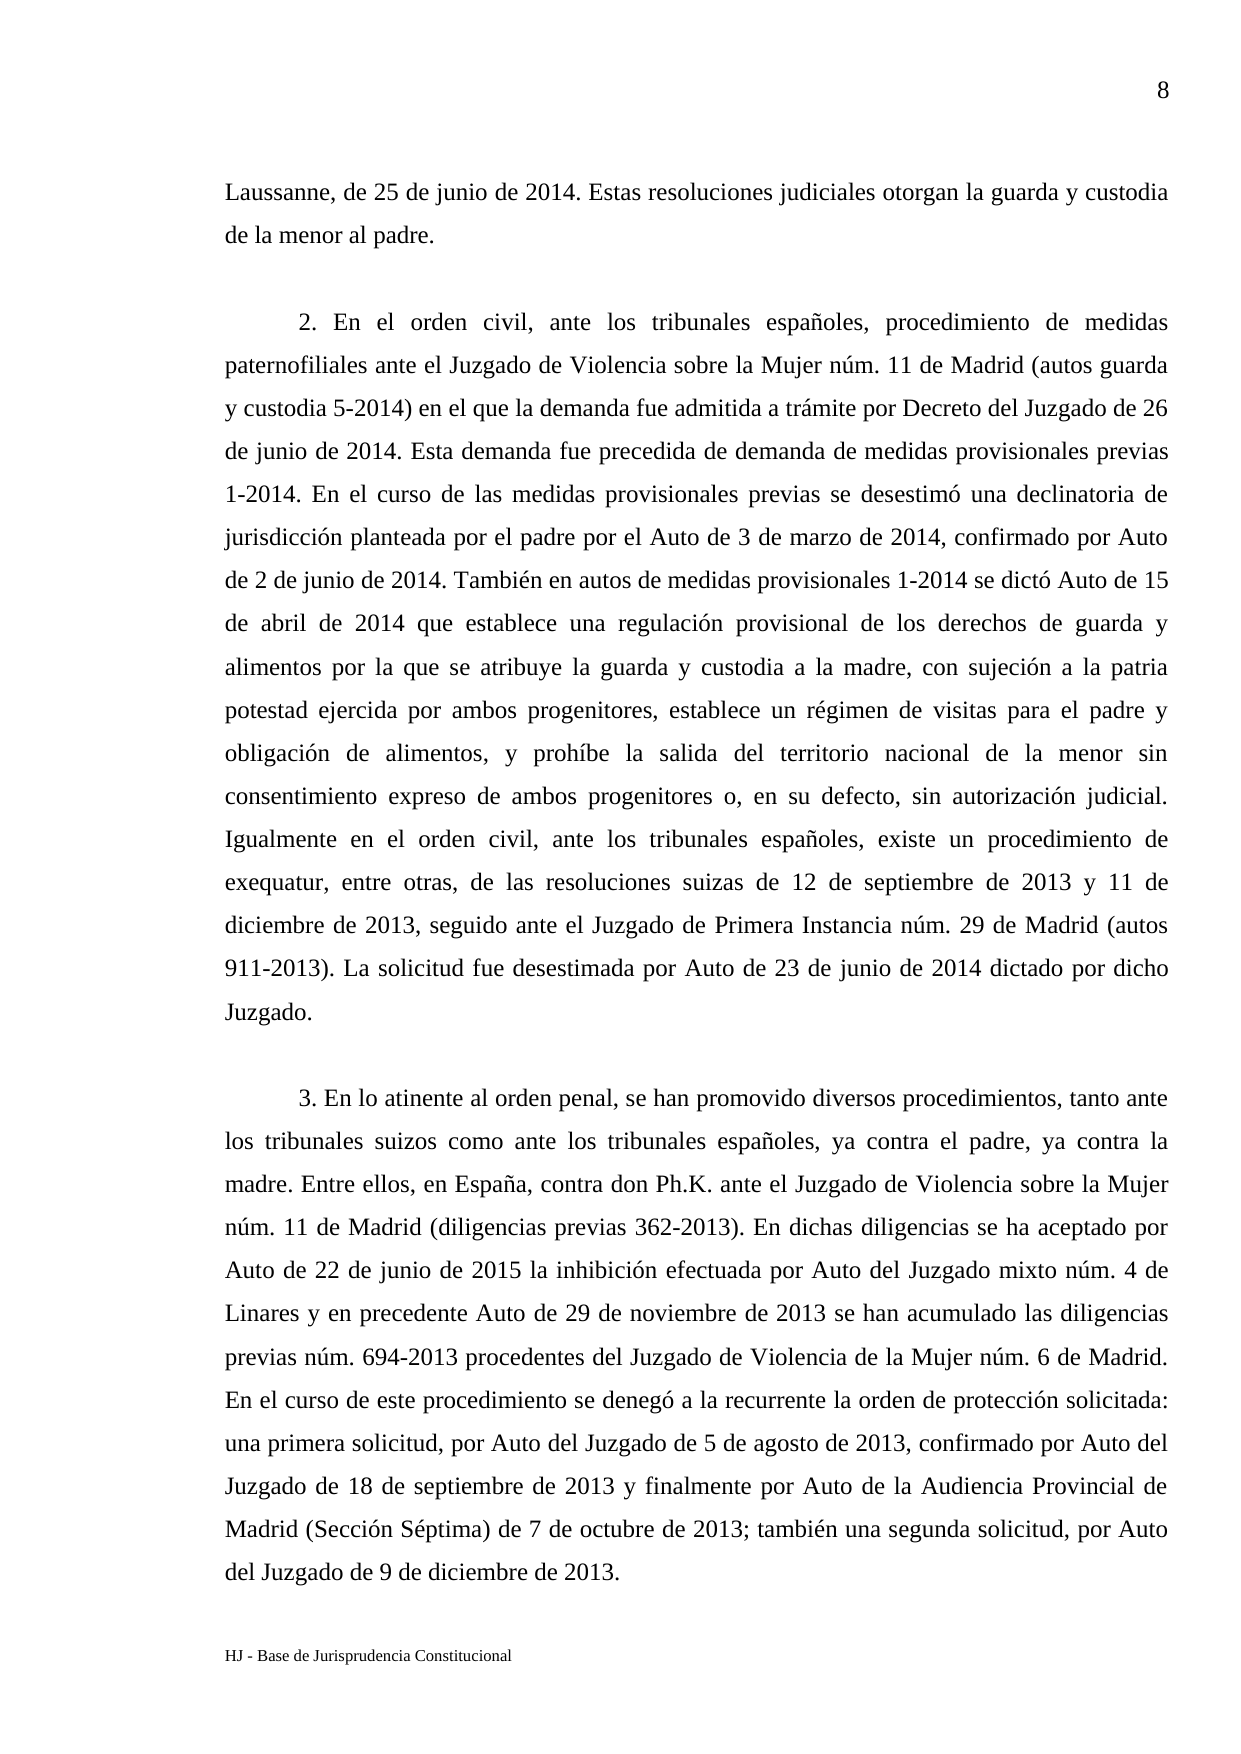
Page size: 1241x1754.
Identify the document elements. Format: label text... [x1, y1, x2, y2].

text 3. En lo atinente al orden penal, se han promovido diversos procedimientos, tanto ante los tribunales suizos como ante los tribunales españoles, ya contra el padre, ya contra la madre. Entre ellos, en España, contra don Ph.K. ante el Juzgado de Violencia sobre la Mujer núm. 11 de Madrid (diligencias previas 362-2013). En dichas diligencias se ha aceptado por Auto de 22 de junio de 2015 la inhibición efectuada por Auto del Juzgado mixto núm. 4 de Linares y en precedente Auto de 29 de noviembre de 2013 se han acumulado las diligencias previas núm. 694-2013 procedentes del Juzgado de Violencia de la Mujer núm. 6 de Madrid. En el curso de este procedimiento se denegó a la recurrente la orden de protección solicitada: una primera solicitud, por Auto del Juzgado de 5 de agosto de 2013, confirmado por Auto del Juzgado de 18 de septiembre de 2013 y finalmente por Auto de la Audiencia Provincial de Madrid (Sección Séptima) de 7 de octubre de 2013; también una segunda solicitud, por Auto del Juzgado de 9 de diciembre de 2013. [224, 1083, 1169, 1586]
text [224, 177, 1169, 249]
text 2. En el orden civil, ante los tribunales españoles, procedimiento de medidas paternofiliales ante el Juzgado de Violencia sobre la Mujer núm. 11 de Madrid (autos guarda y custodia 5-2014) en el que la demanda fue admitida a trámite por Decreto del Juzgado de 26 de junio de 2014. Esta demanda fue precedida de demanda de medidas provisionales previas 1-2014. En el curso de las medidas provisionales previas se desestimó una declinatoria de jurisdicción planteada por el padre por el Auto de 3 de marzo de 2014, confirmado por Auto de 2 de junio de 2014. También en autos de medidas provisionales 1-2014 se dictó Auto de 15 de abril de 2014 que establece una regulación provisional de los derechos de guarda y alimentos por la que se atribuye la guarda y custodia a la madre, con sujeción a la patria potestad ejercida por ambos progenitores, establece un régimen de visitas para el padre y obligación de alimentos, y prohíbe la salida del territorio nacional de la menor sin consentimiento expreso de ambos progenitores o, en su defecto, sin autorización judicial. Igualmente en el orden civil, ante los tribunales españoles, existe un procedimiento de exequatur, entre otras, de las resoluciones suizas de 12 de septiembre de 2013 y 11 de diciembre de 2013, seguido ante el Juzgado de Primera Instancia núm. 29 de Madrid (autos 911-2013). La solicitud fue desestimada por Auto de 23 de junio de 2014 dictado por dicho Juzgado. [224, 307, 1169, 1025]
